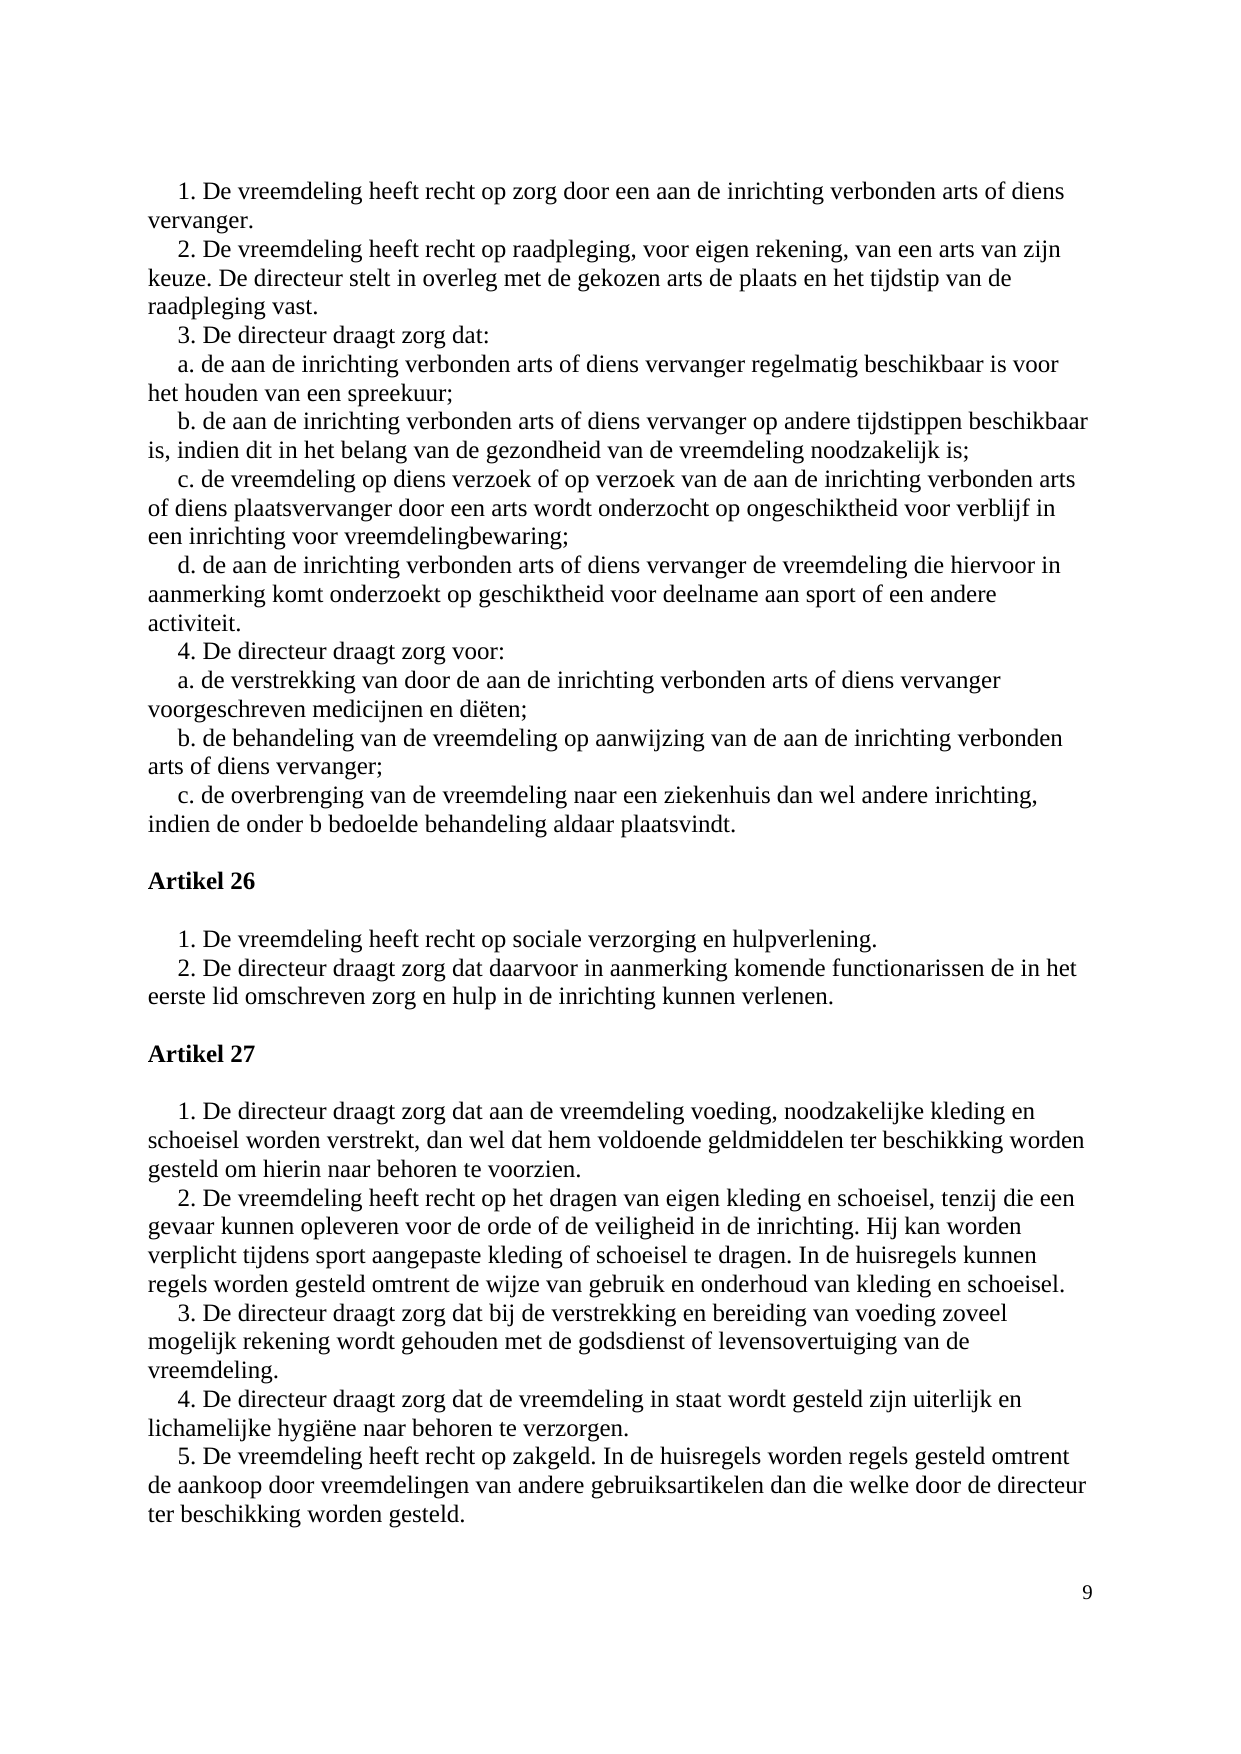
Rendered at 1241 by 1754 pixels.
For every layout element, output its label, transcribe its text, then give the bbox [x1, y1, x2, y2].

text 1. De vreemdeling heeft recht op sociale verzorging en hulpverlening. [148, 924, 1092, 953]
text b. de aan de inrichting verbonden arts of diens vervanger op andere tijdstippen beschikbaar is, indien dit in het belang van de gezondheid van de vreemdeling noodzakelijk is; [148, 406, 1092, 464]
text 2. De directeur draagt zorg dat daarvoor in aanmerking komende functionarissen de in het [148, 953, 1092, 981]
text 4. De directeur draagt zorg voor: [148, 636, 1092, 665]
text 1. De vreemdeling heeft recht op zorg door een aan de inrichting verbonden arts of diens vervanger. [148, 176, 1092, 234]
text 1. De directeur draagt zorg dat aan de vreemdeling voeding, noodzakelijke kleding en schoeisel worden verstrekt, dan wel dat hem voldoende geldmiddelen ter beschikking worden gesteld om hierin naar behoren te voorzien. [148, 1096, 1092, 1183]
text 4. De directeur draagt zorg dat de vreemdeling in staat wordt gesteld zijn uiterlijk en lichamelijke hygiëne naar behoren te verzorgen. [148, 1384, 1092, 1441]
text a. de verstrekking van door de aan de inrichting verbonden arts of diens vervanger voorgeschreven medicijnen en diëten; [148, 665, 1092, 723]
text Artikel 27 [148, 1039, 1092, 1068]
text 2. De vreemdeling heeft recht op het dragen van eigen kleding en schoeisel, tenzij die een gevaar kunnen opleveren voor de orde of de veiligheid in de inrichting. Hij kan worden verplicht tijdens sport aangepaste kleding of schoeisel te dragen. In de huisregels kunnen regels worden gesteld omtrent de wijze van gebruik en onderhoud van kleding en schoeisel. [148, 1183, 1092, 1298]
text b. de behandeling van de vreemdeling op aanwijzing van de aan de inrichting verbonden arts of diens vervanger; [148, 723, 1092, 780]
text c. de overbrenging van de vreemdeling naar een ziekenhuis dan wel andere inrichting, indien de onder b bedoelde behandeling aldaar plaatsvindt. [148, 780, 1092, 838]
text eerste lid omschreven zorg en hulp in de inrichting kunnen verlenen. [148, 981, 1092, 1010]
text 2. De vreemdeling heeft recht op raadpleging, voor eigen rekening, van een arts van zijn keuze. De directeur stelt in overleg met de gekozen arts de plaats en het tijdstip van de raadpleging vast. [148, 234, 1092, 320]
text 3. De directeur draagt zorg dat: [148, 320, 1092, 349]
text 5. De vreemdeling heeft recht op zakgeld. In de huisregels worden regels gesteld omtrent de aankoop door vreemdelingen van andere gebruiksartikelen dan die welke door de directeur ter beschikking worden gesteld. [148, 1441, 1092, 1528]
text c. de vreemdeling op diens verzoek of op verzoek van de aan de inrichting verbonden arts of diens plaatsvervanger door een arts wordt onderzocht op ongeschiktheid voor verblijf in een inrichting voor vreemdelingbewaring; [148, 464, 1092, 550]
text a. de aan de inrichting verbonden arts of diens vervanger regelmatig beschikbaar is voor het houden van een spreekuur; [148, 349, 1092, 406]
text d. de aan de inrichting verbonden arts of diens vervanger de vreemdeling die hiervoor in aanmerking komt onderzoekt op geschiktheid voor deelname aan sport of een andere activiteit. [148, 550, 1092, 636]
text 3. De directeur draagt zorg dat bij de verstrekking en bereiding van voeding zoveel mogelijk rekening wordt gehouden met de godsdienst of levensovertuiging van de vreemdeling. [148, 1298, 1092, 1384]
text Artikel 26 [148, 866, 1092, 895]
